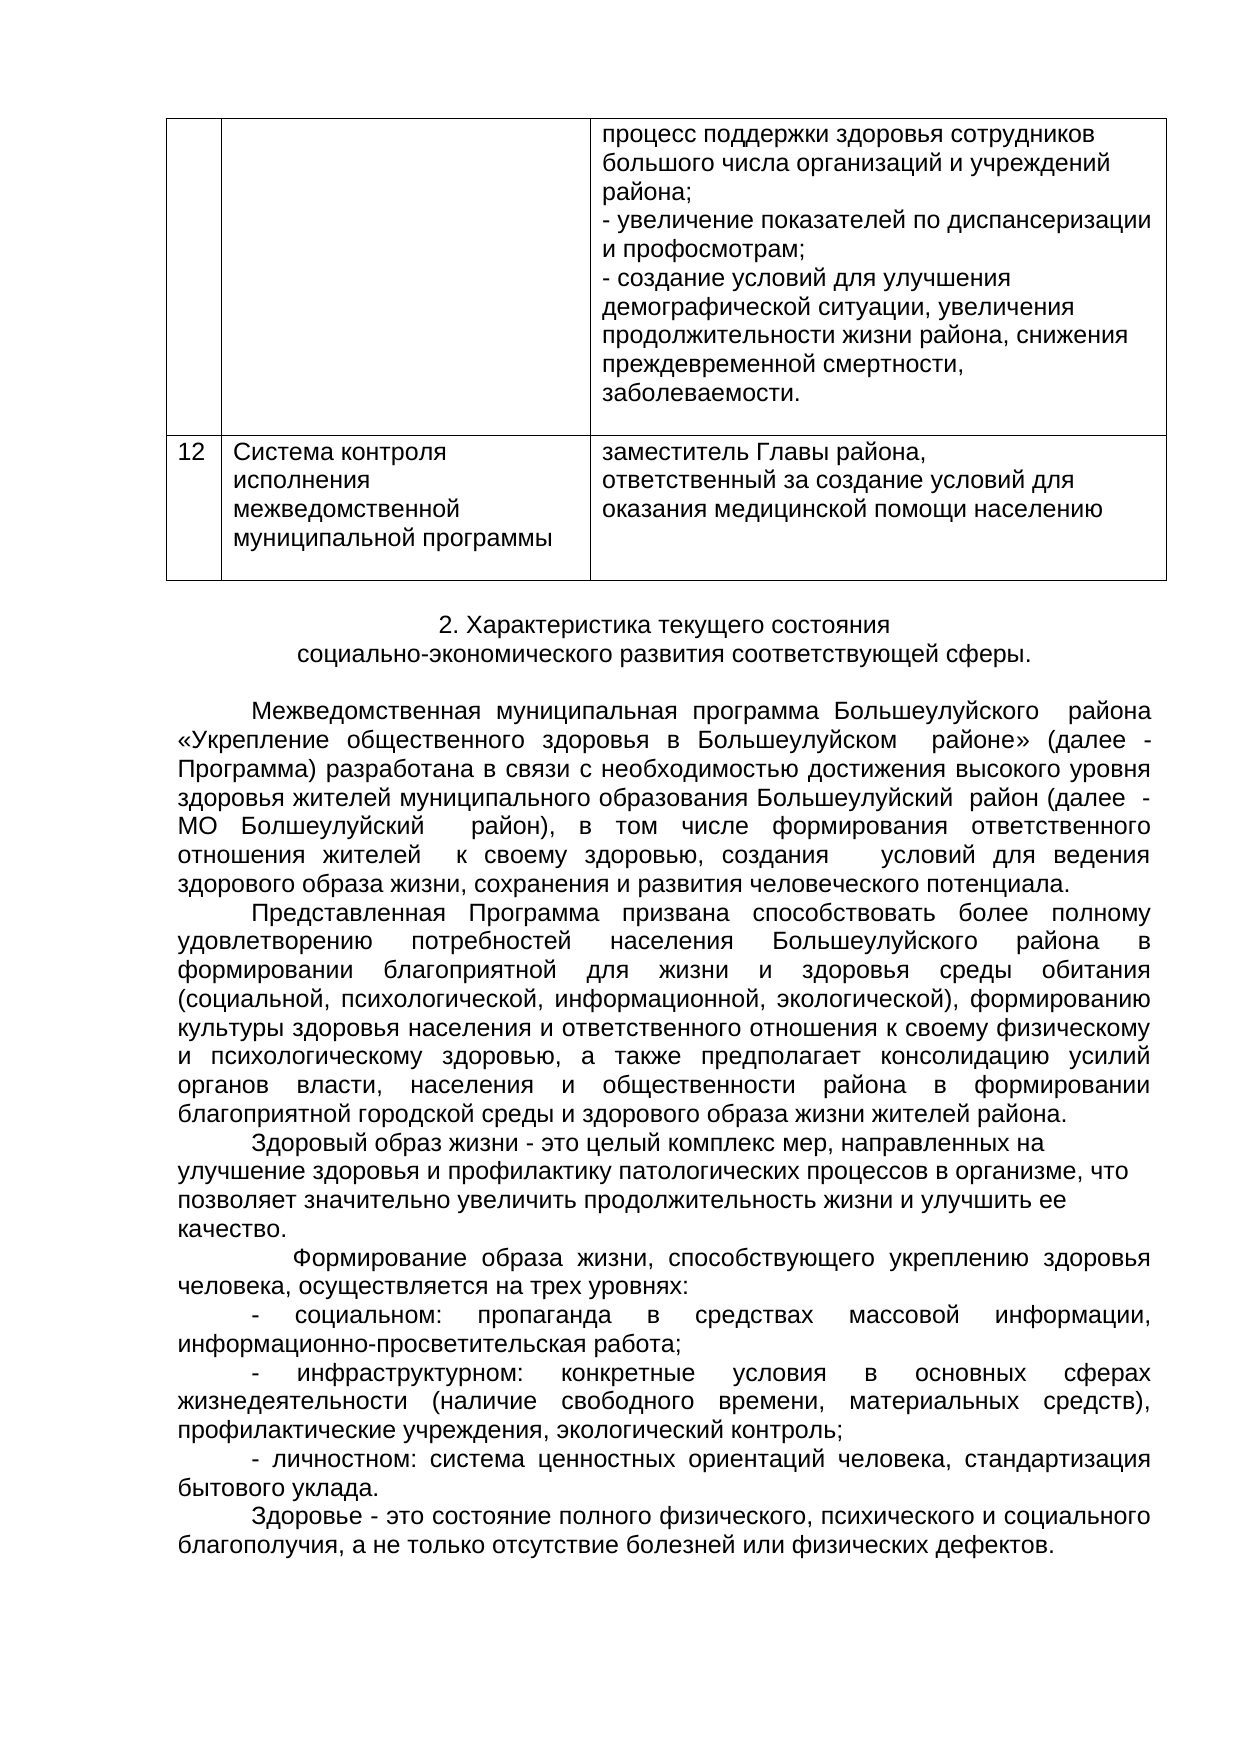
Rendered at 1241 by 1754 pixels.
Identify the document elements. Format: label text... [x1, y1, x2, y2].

table_cell 11 [167, 119, 221, 435]
text Формирование образа жизни, способствующего укреплению здоровья человека, осуществляется на трех уровнях: [177, 1242, 1152, 1300]
table_cell 12 [167, 436, 221, 580]
text Межведомственная муниципальная программа Большеулуйского района «Укрепление общественного здоровья в Большеулуйском районе» (далее - Программа) разработана в связи с необходимостью достижения высокого уровня здоровья жителей муниципального образования Большеулуйский район (далее - МО Болшеулуйский район), в том числе формирования ответственного отношения жителей к своему здоровью, создания условий для ведения здорового образа жизни, сохранения и развития человеческого потенциала. [177, 696, 1152, 897]
table_cell заместитель Главы района, ответственный за создание условий для оказания медицинской помощи населению [591, 436, 1166, 580]
table_cell Система контроля исполнения межведомственной муниципальной программы [222, 436, 590, 580]
text социально-экономического развития соответствующей сферы. [177, 639, 1152, 667]
text - инфраструктурном: конкретные условия в основных сферах жизнедеятельности (наличие свободного времени, материальных средств), профилактические учреждения, экологический контроль; [177, 1357, 1152, 1444]
text Представленная Программа призвана способствовать более полному удовлетворению потребностей населения Большеулуйского района в формировании благоприятной для жизни и здоровья среды обитания (социальной, психологической, информационной, экологической), формированию культуры здоровья населения и ответственного отношения к своему физическому и психологическому здоровью, а также предполагает консолидацию усилий органов власти, населения и общественности района в формировании благоприятной городской среды и здорового образа жизни жителей района. [177, 897, 1152, 1127]
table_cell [591, 119, 1166, 435]
text Здоровье - это состояние полного физического, психического и социального благополучия, а не только отсутствие болезней или физических дефектов. [177, 1501, 1152, 1559]
text Здоровый образ жизни - это целый комплекс мер, направленных на улучшение здоровья и профилактику патологических процессов в организме, что позволяет значительно увеличить продолжительность жизни и улучшить ее качество. [177, 1127, 1152, 1242]
text - личностном: система ценностных ориентаций человека, стандартизация бытового уклада. [177, 1444, 1152, 1501]
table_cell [222, 119, 590, 435]
text - социальном: пропаганда в средствах массовой информации, информационно-просветительская работа; [177, 1300, 1152, 1357]
text 2. Характеристика текущего состояния [177, 610, 1152, 639]
